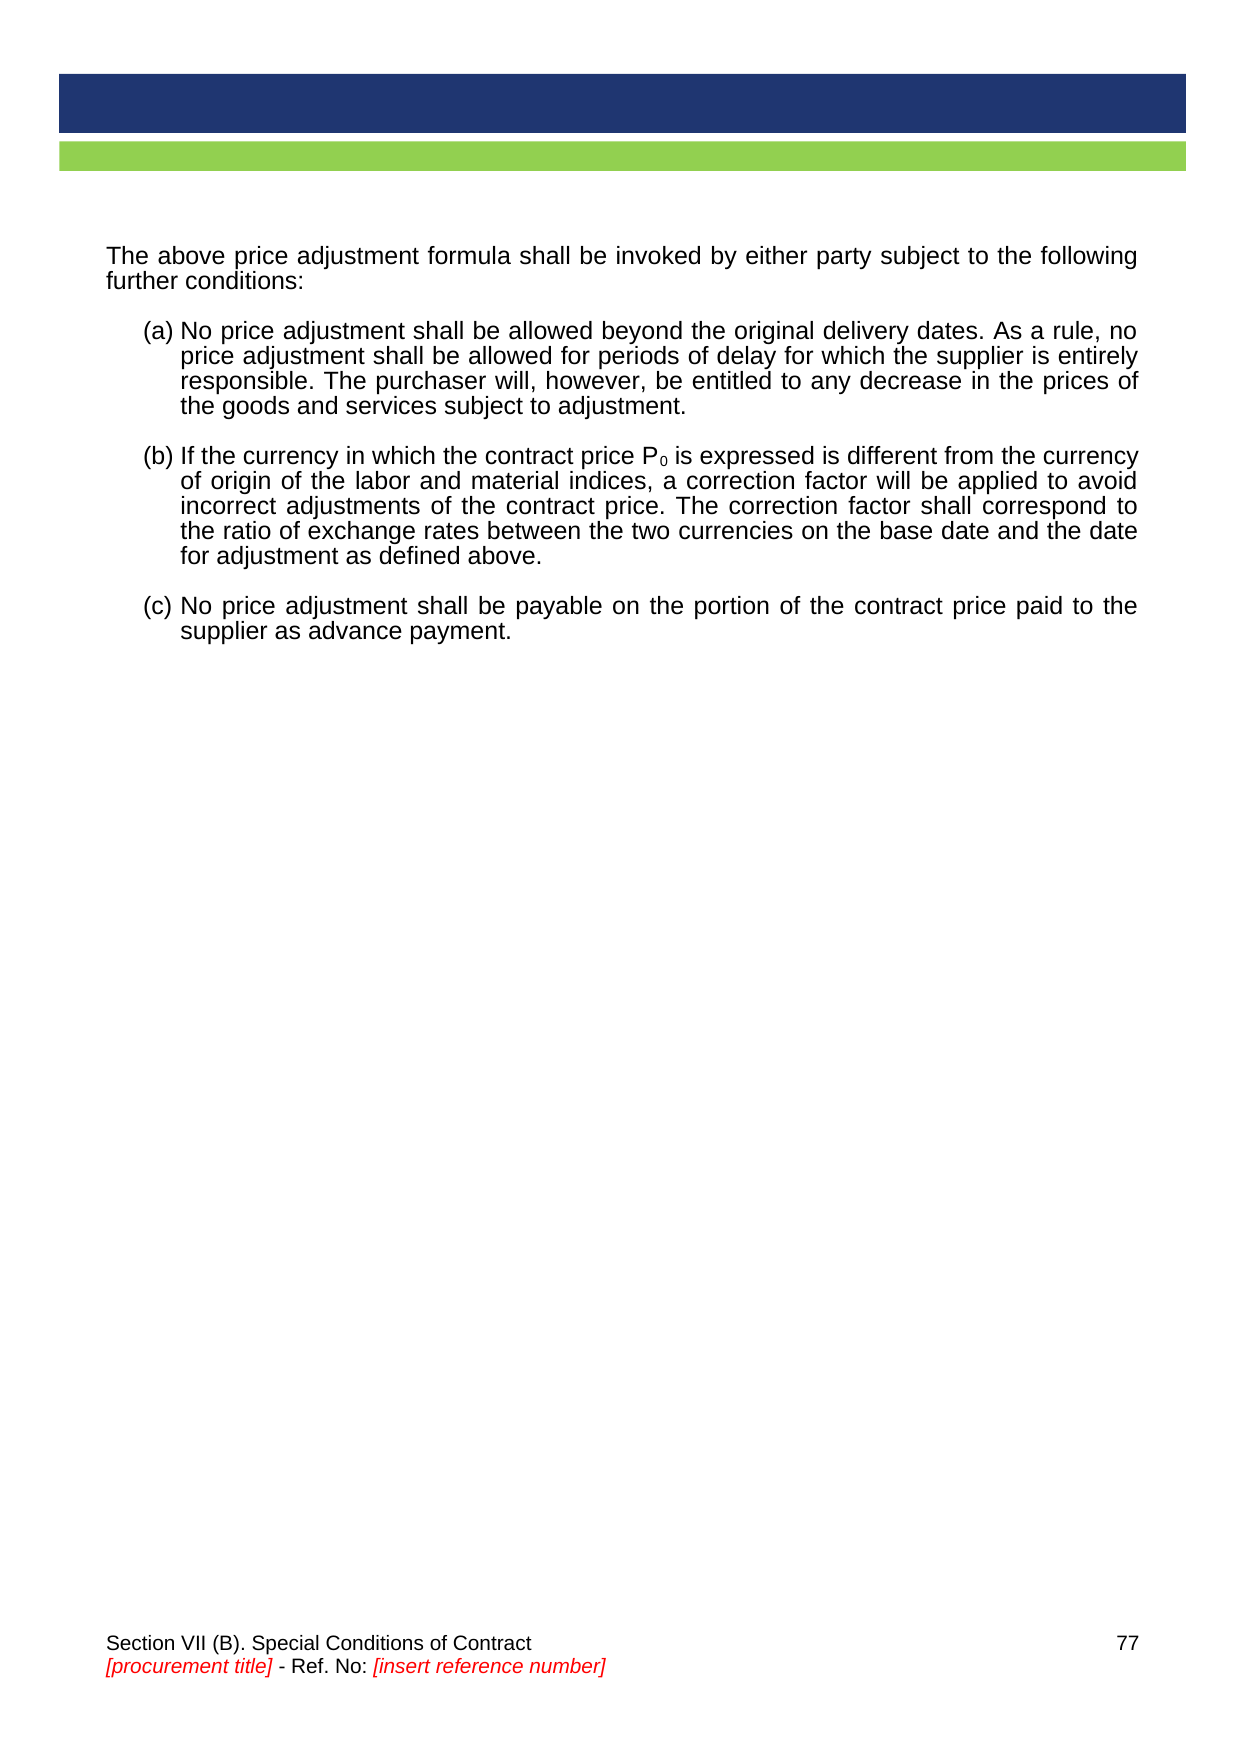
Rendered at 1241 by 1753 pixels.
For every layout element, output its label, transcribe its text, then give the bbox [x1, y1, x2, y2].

text The above price adjustment formula shall be invoked by either party subject to the following further conditions: [106, 244, 1140, 294]
list No price adjustment shall be allowed beyond the original delivery dates. As a rule, no price adjustment shall be allowed for periods of delay for which the supplier is entirely responsible. The purchaser will, however, be entitled to any decrease in the prices of the goods and services subject to adjustment. [143, 319, 1140, 419]
list If the currency in which the contract price P0 is expressed is different from the currency of origin of the labor and material indices, a correction factor will be applied to avoid incorrect adjustments of the contract price. The correction factor shall correspond to the ratio of exchange rates between the two currencies on the base date and the date for adjustment as defined above. [143, 444, 1140, 569]
list No price adjustment shall be payable on the portion of the contract price paid to the supplier as advance payment. [143, 594, 1140, 644]
